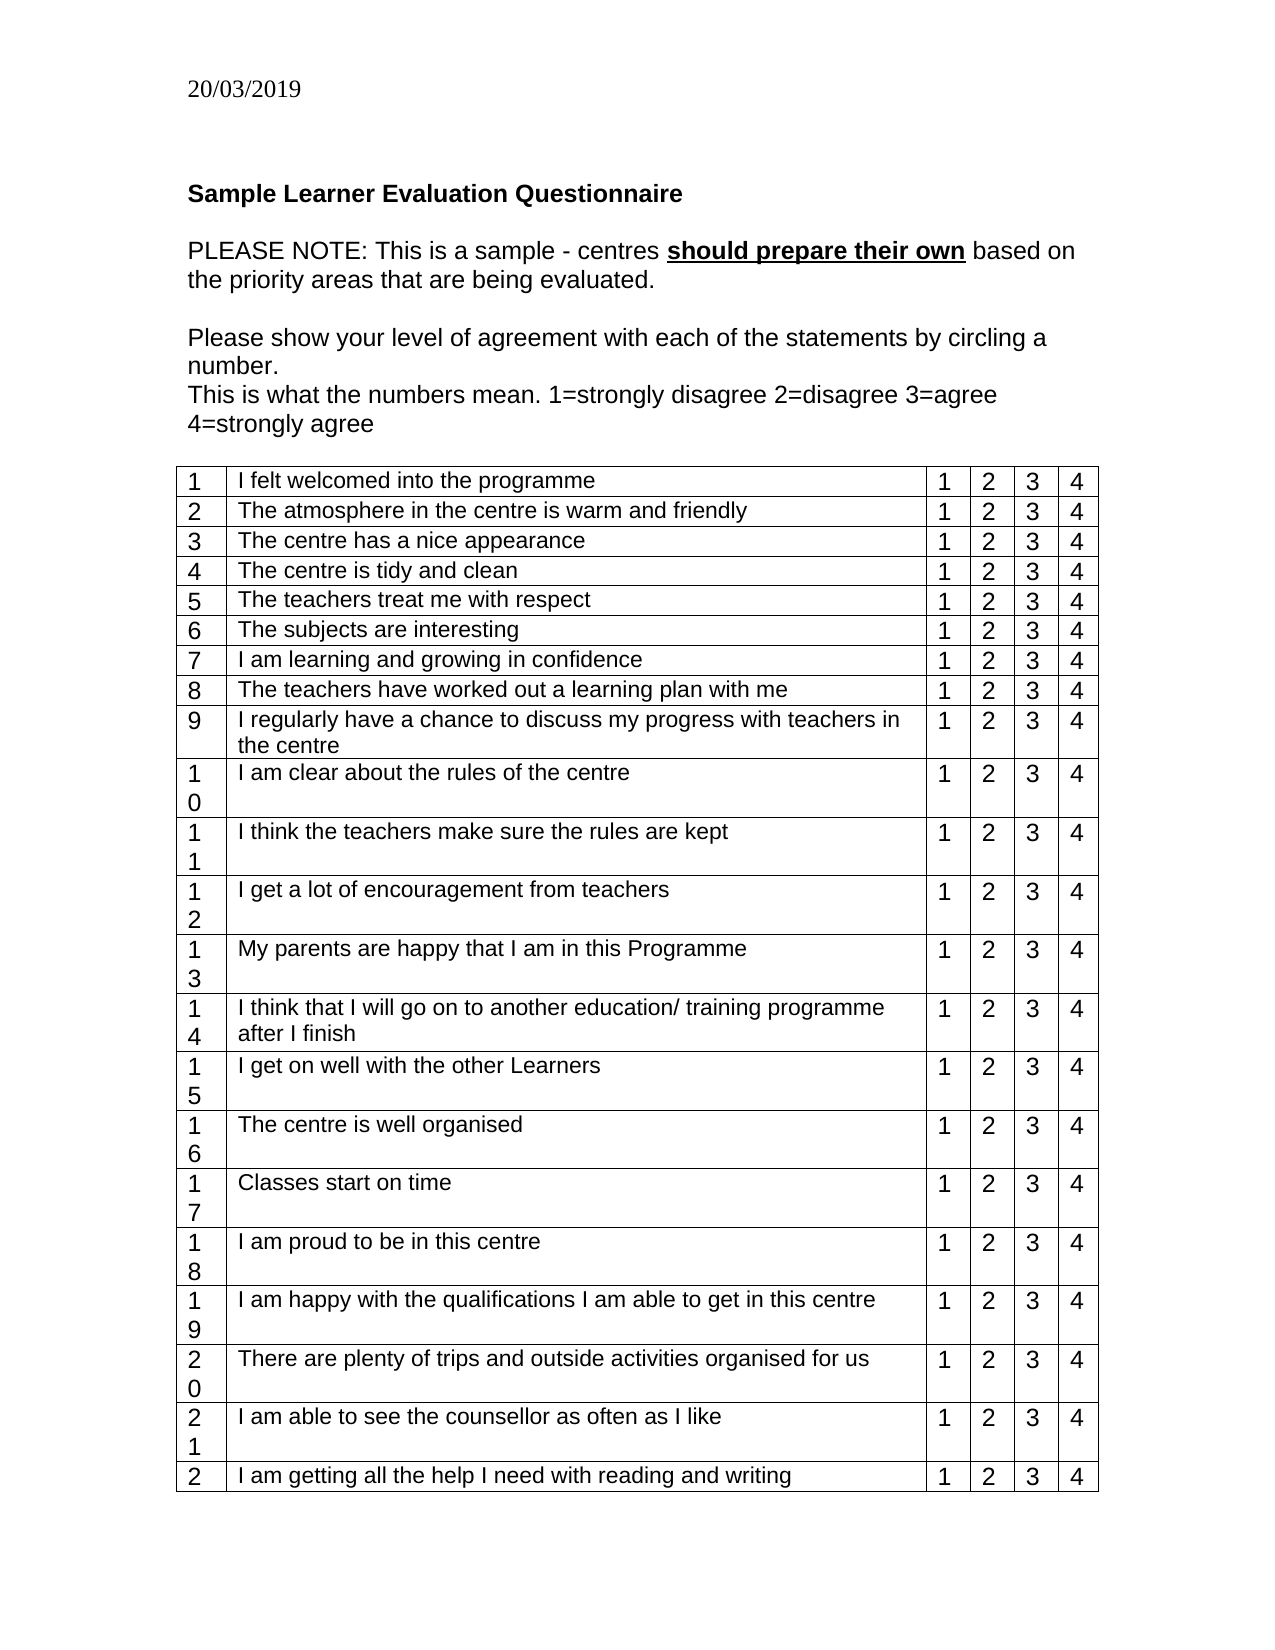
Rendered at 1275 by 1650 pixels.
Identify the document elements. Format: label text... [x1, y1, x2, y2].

table_cell 3 [1015, 759, 1058, 817]
table_cell 1 [927, 1111, 970, 1168]
table_cell 2 [971, 935, 1014, 992]
table_cell I think the teachers make sure the rules are kept [227, 818, 926, 875]
table_cell 1 [927, 586, 970, 615]
table_cell 3 [1015, 818, 1058, 875]
table_cell 1 [927, 935, 970, 992]
table_cell 3 [1015, 1286, 1058, 1344]
table_cell 1 [927, 527, 970, 556]
table_cell 1 [927, 994, 970, 1051]
table_cell 2 [971, 527, 1014, 556]
table_cell 1 [927, 497, 970, 526]
table_cell 2 [971, 1052, 1014, 1109]
table_cell 1 [927, 818, 970, 875]
table_cell 1 [927, 616, 970, 645]
table_cell 3 [1015, 876, 1058, 934]
table_cell 4 [1059, 1111, 1098, 1168]
table_cell 2 [971, 1462, 1014, 1491]
table_cell I regularly have a chance to discuss my progress with teachers in the centre [227, 706, 926, 758]
table_cell 16 [177, 1111, 226, 1168]
table_cell 4 [1059, 557, 1098, 585]
table_cell 1 [927, 876, 970, 934]
table_cell 3 [1015, 1345, 1058, 1402]
table_cell I get on well with the other Learners [227, 1052, 926, 1109]
table_cell The centre has a nice appearance [227, 527, 926, 556]
table_header 4 [1059, 467, 1098, 496]
table_cell I think that I will go on to another education/ training programme after I finish [227, 994, 926, 1051]
table_cell I am able to see the counsellor as often as I like [227, 1403, 926, 1461]
table_cell I am learning and growing in confidence [227, 646, 926, 675]
table_cell 4 [1059, 1345, 1098, 1402]
text PLEASE NOTE: This is a sample - centres should prepare their own based on the priority areas that are being evaluated. [187, 236, 1087, 294]
table_cell 4 [1059, 876, 1098, 934]
table_cell 3 [1015, 497, 1058, 526]
table_cell Classes start on time [227, 1169, 926, 1227]
table_cell 1 [927, 646, 970, 675]
table_cell 2 [971, 994, 1014, 1051]
table_cell 1 [927, 1052, 970, 1109]
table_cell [227, 1462, 926, 1491]
table_header 3 [1015, 467, 1058, 496]
table_cell 20 [177, 1345, 226, 1402]
table_cell 1 [927, 676, 970, 704]
table_cell 3 [1015, 557, 1058, 585]
table_cell 2 [971, 759, 1014, 817]
table_cell 4 [1059, 1052, 1098, 1109]
table_cell 3 [1015, 1111, 1058, 1168]
table_cell 10 [177, 759, 226, 817]
table_cell 2 [971, 586, 1014, 615]
table_cell 2 [971, 706, 1014, 758]
table_cell I am proud to be in this centre [227, 1228, 926, 1285]
table_cell 2 [971, 676, 1014, 704]
table_cell The subjects are interesting [227, 616, 926, 645]
table_cell 11 [177, 818, 226, 875]
table_header 1 [177, 467, 226, 496]
table_cell 1 [927, 1345, 970, 1402]
table_cell The atmosphere in the centre is warm and friendly [227, 497, 926, 526]
table_cell 4 [1059, 1169, 1098, 1227]
table_cell 3 [1015, 1462, 1058, 1491]
table_cell 4 [1059, 646, 1098, 675]
table_cell 2 [971, 1169, 1014, 1227]
table_cell 3 [1015, 616, 1058, 645]
table_cell 1 [927, 1228, 970, 1285]
table_cell The centre is tidy and clean [227, 557, 926, 585]
table_cell 4 [1059, 497, 1098, 526]
table_cell 5 [177, 586, 226, 615]
table_cell 3 [1015, 1403, 1058, 1461]
table_cell 1 [927, 557, 970, 585]
table_cell 3 [177, 527, 226, 556]
table_cell 1 [927, 1169, 970, 1227]
table_cell 15 [177, 1052, 226, 1109]
table_cell I get a lot of encouragement from teachers [227, 876, 926, 934]
table_cell 2 [971, 1228, 1014, 1285]
text This is what the numbers mean. 1=strongly disagree 2=disagree 3=agree 4=strongly agree [187, 380, 1087, 437]
table_cell 2 [971, 876, 1014, 934]
table_cell 4 [1059, 1286, 1098, 1344]
table_cell 7 [177, 646, 226, 675]
table_cell 3 [1015, 586, 1058, 615]
text Please show your level of agreement with each of the statements by circling a number. [187, 322, 1087, 380]
table_cell 4 [1059, 1228, 1098, 1285]
table_cell 3 [1015, 646, 1058, 675]
table_cell 2 [971, 818, 1014, 875]
table_cell There are plenty of trips and outside activities organised for us [227, 1345, 926, 1402]
table_cell 4 [1059, 759, 1098, 817]
table_cell I am clear about the rules of the centre [227, 759, 926, 817]
table_cell 1 [927, 759, 970, 817]
table_cell I am happy with the qualifications I am able to get in this centre [227, 1286, 926, 1344]
text Sample Learner Evaluation Questionnaire [187, 179, 1087, 207]
table_cell 2 [971, 646, 1014, 675]
table_cell 6 [177, 616, 226, 645]
table_cell 4 [1059, 1462, 1098, 1491]
table_cell 3 [1015, 1169, 1058, 1227]
table_cell 3 [1015, 1052, 1058, 1109]
table_cell 4 [1059, 676, 1098, 704]
table_cell 21 [177, 1403, 226, 1461]
table_cell 4 [1059, 586, 1098, 615]
table_cell 4 [1059, 994, 1098, 1051]
table_cell 17 [177, 1169, 226, 1227]
table_cell 3 [1015, 994, 1058, 1051]
table_cell 22 [177, 1462, 226, 1491]
table_cell 2 [971, 1403, 1014, 1461]
table_header 2 [971, 467, 1014, 496]
table_cell 14 [177, 994, 226, 1051]
table_cell 2 [971, 497, 1014, 526]
table_cell 4 [177, 557, 226, 585]
table_cell 3 [1015, 676, 1058, 704]
table_cell 4 [1059, 706, 1098, 758]
table_cell 2 [971, 557, 1014, 585]
table_cell 19 [177, 1286, 226, 1344]
table_cell The teachers have worked out a learning plan with me [227, 676, 926, 704]
table_cell 4 [1059, 818, 1098, 875]
table_cell 4 [1059, 935, 1098, 992]
table_cell The centre is well organised [227, 1111, 926, 1168]
table_header 1 [927, 467, 970, 496]
table_cell My parents are happy that I am in this Programme [227, 935, 926, 992]
table_cell 3 [1015, 1228, 1058, 1285]
table_cell 12 [177, 876, 226, 934]
table_cell 18 [177, 1228, 226, 1285]
table_cell 4 [1059, 616, 1098, 645]
table_cell 13 [177, 935, 226, 992]
table_cell 1 [927, 1403, 970, 1461]
table_cell 3 [1015, 706, 1058, 758]
table_cell 2 [971, 1111, 1014, 1168]
table_header I felt welcomed into the programme [227, 467, 926, 496]
table_cell 2 [177, 497, 226, 526]
table_cell 3 [1015, 935, 1058, 992]
table_cell 1 [927, 706, 970, 758]
table_cell 1 [927, 1286, 970, 1344]
table_cell 3 [1015, 527, 1058, 556]
table_cell 4 [1059, 527, 1098, 556]
table_cell 2 [971, 616, 1014, 645]
table_cell 4 [1059, 1403, 1098, 1461]
table_cell 1 [927, 1462, 970, 1491]
table_cell The teachers treat me with respect [227, 586, 926, 615]
table_cell 2 [971, 1286, 1014, 1344]
table_cell 8 [177, 676, 226, 704]
table_cell 2 [971, 1345, 1014, 1402]
table_cell 9 [177, 706, 226, 758]
